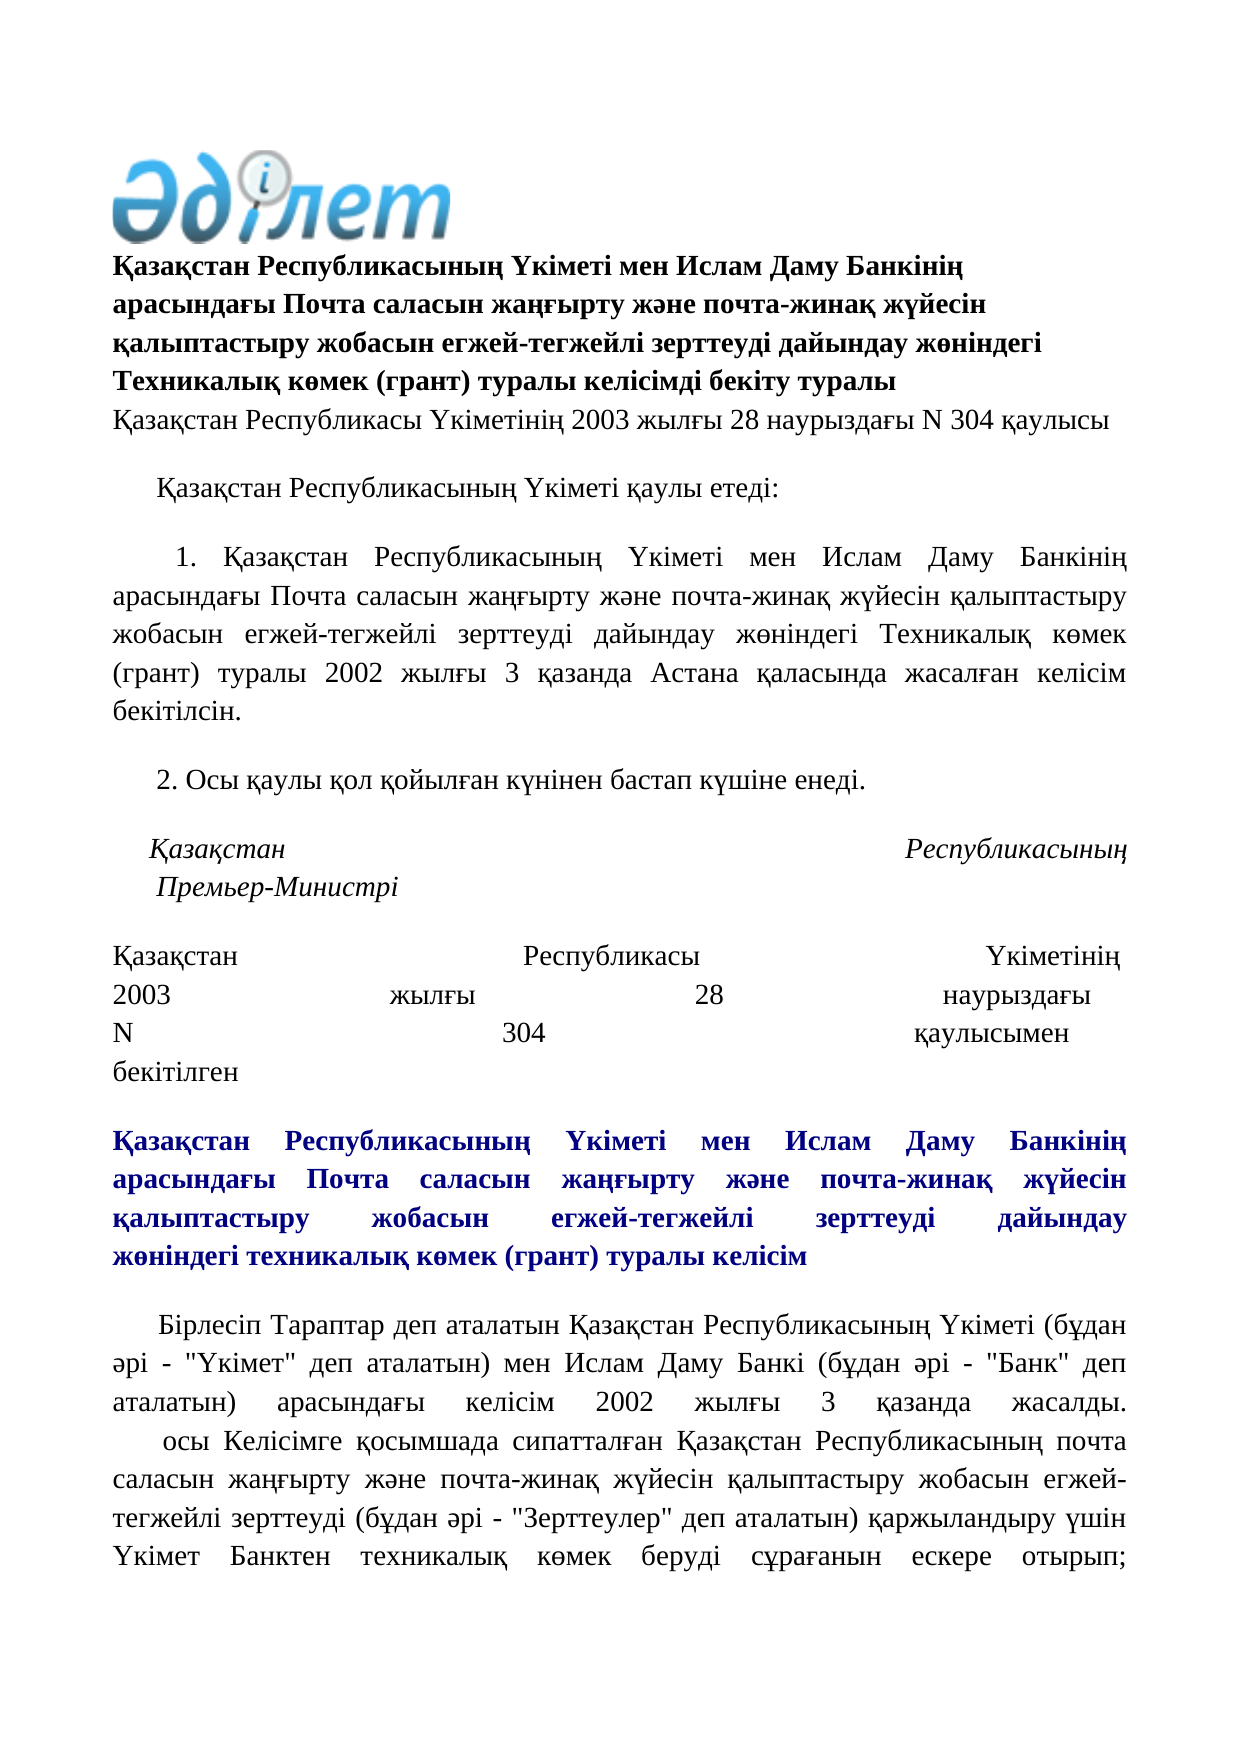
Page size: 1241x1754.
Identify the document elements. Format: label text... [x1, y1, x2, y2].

text Қазақстан Республикасының Үкiметi қаулы етеді: [112, 471, 1128, 504]
text Қазақстан Республикасы Үкiметiнiң 2003 жылғы 28 наурыздағы N 304 қаулысымен бекiтiлген [112, 938, 1128, 1087]
text 1. Қазақстан Республикасының Үкiметi мен Ислам Даму Банкiнiң арасындағы Почта саласын жаңғырту және почта-жинақ жүйесiн қалыптастыру жобасын егжей-тегжейлi зерттеудi дайындау жөніндегі Техникалық көмек (грант) туралы 2002 жылғы 3 қазанда Астана қаласында жасалған келiсiм бекiтiлсiн. [112, 539, 1128, 727]
text Қазақстан Республикасының Yкiметi мен Ислам Даму Банкiнiң арасындағы Почта саласын жаңғырту және почта-жинақ жүйесiн қалыптастыру жобасын егжей-тегжейлi зерттеудi дайындау жөнiндегi техникалық көмек (грант) туралы келiсiм [112, 1123, 1128, 1272]
text Қазақстан Республикасының Yкiметi мен Ислам Даму Банкiнің арасындағы Почта саласын жаңғырту және почта-жинақ жүйесiн қалыптастыру жобасын егжей-тегжейлi зерттеудi дайындау жөнiндегi Техникалық көмек (грант) туралы келiсiмдi бекiту туралы [112, 248, 1128, 397]
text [112, 1307, 1128, 1572]
picture [112, 150, 451, 244]
text Қазақстан Республикасының Премьер-Министрі [112, 831, 1128, 903]
text 2. Осы қаулы қол қойылған күнiнен бастап күшiне енедi. [112, 762, 1128, 796]
text Қазақстан Республикасы Үкіметінің 2003 жылғы 28 наурыздағы N 304 қаулысы [112, 402, 1128, 435]
